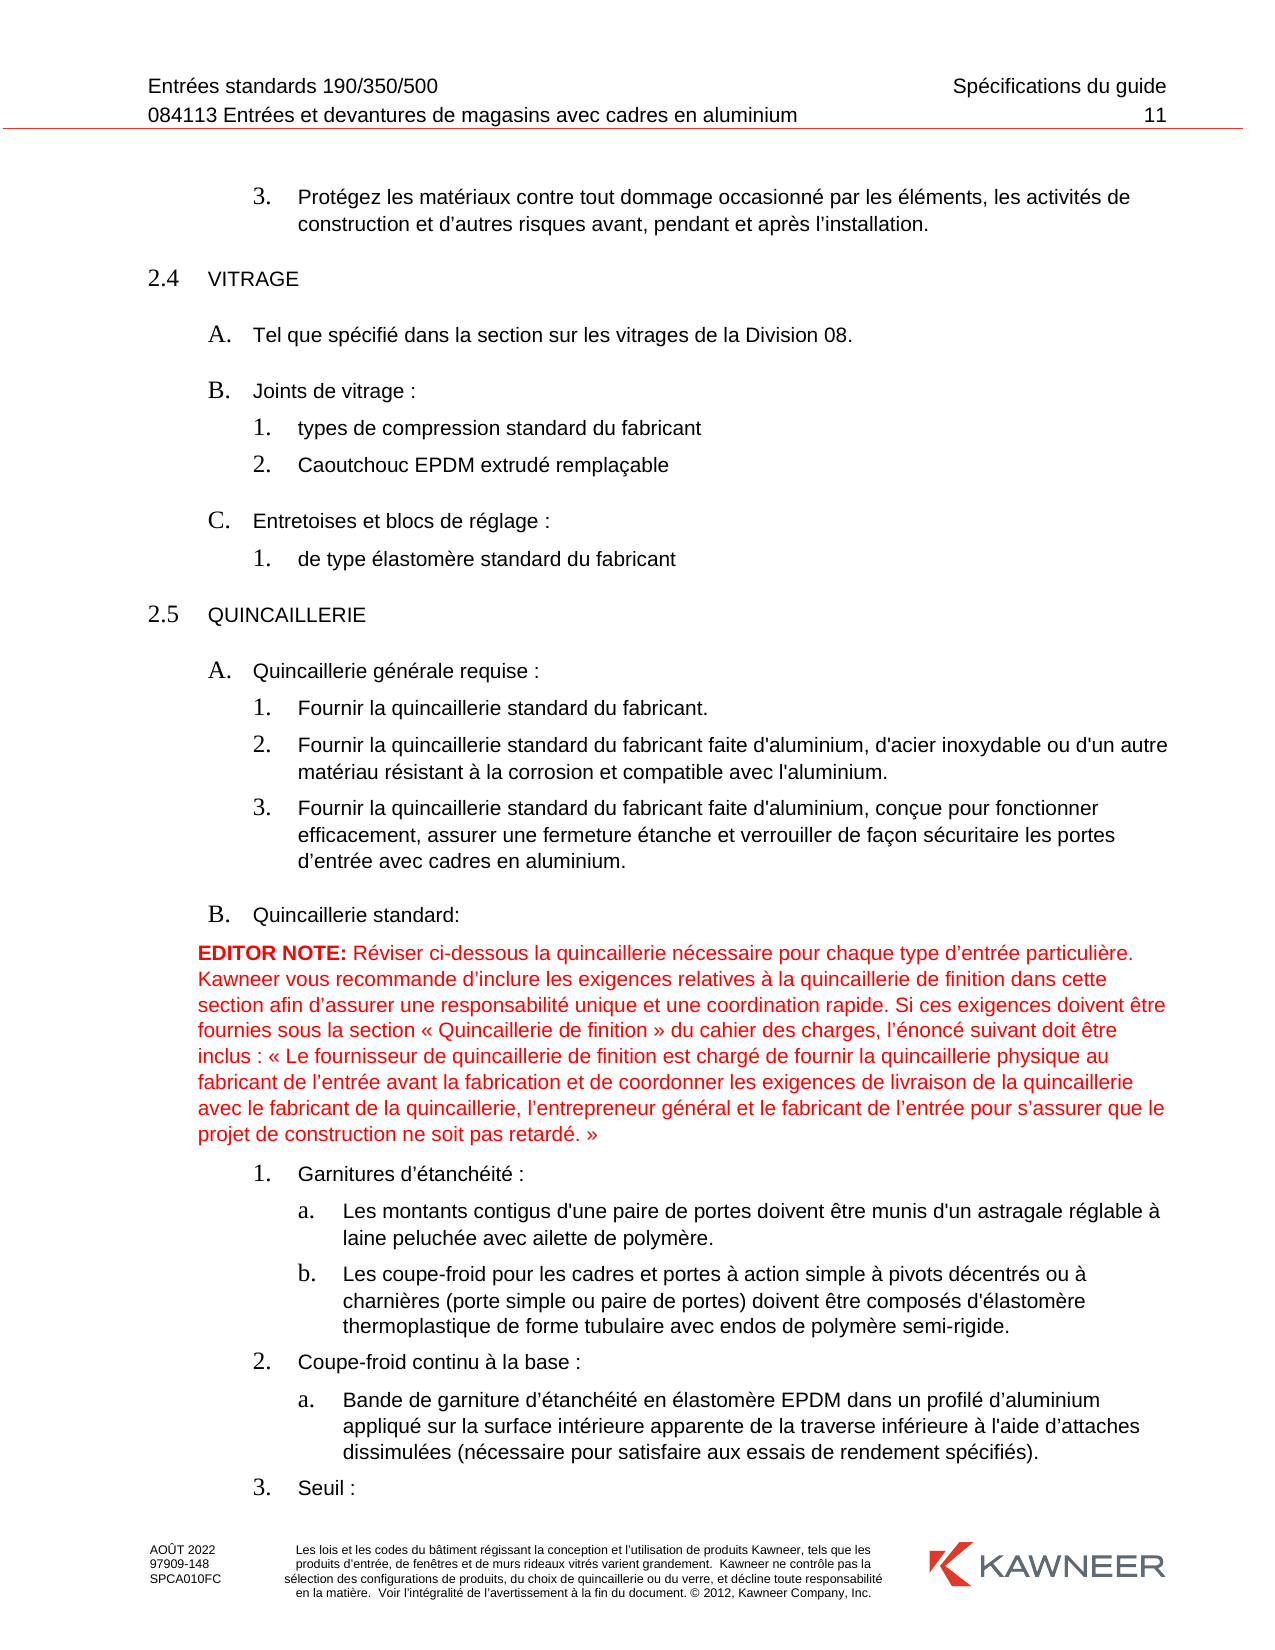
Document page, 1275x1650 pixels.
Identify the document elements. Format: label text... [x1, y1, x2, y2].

subtitle Joints de vitrage : [208, 375, 1169, 403]
subtitle Entretoises et blocs de réglage : [208, 505, 1169, 534]
subtitle de type élastomère standard du fabricant [253, 543, 1169, 571]
list EDITOR NOTE: Réviser ci-dessous la quincaillerie nécessaire pour chaque type d’entrée particulière. Kawneer vous recommande d’inclure les exigences relatives à la quincaillerie de finition dans cette section afin d’assurer une responsabilité unique et une coordination rapide. Si ces exigences doivent être fournies sous la section « Quincaillerie de finition » du cahier des charges, l’énoncé suivant doit être inclus : « Le fournisseur de quincaillerie de finition est chargé de fournir la quincaillerie physique au fabricant de l’entrée avant la fabrication et de coordonner les exigences de livraison de la quincaillerie avec le fabricant de la quincaillerie, l’entrepreneur général et le fabricant de l’entrée pour s’assurer que le projet de construction ne soit pas retardé. » [148, 941, 1169, 1146]
subtitle Bande de garniture d’étanchéité en élastomère EPDM dans un profilé d’aluminium appliqué sur la surface intérieure apparente de la traverse inférieure à l'aide d’attaches dissimulées (nécessaire pour satisfaire aux essais de rendement spécifiés). [298, 1384, 1169, 1464]
subtitle Coupe-froid continu à la base : [253, 1346, 1169, 1375]
subtitle Protégez les matériaux contre tout dommage occasionné par les éléments, les activités de construction et d’autres risques avant, pendant et après l’installation. [253, 181, 1169, 236]
subtitle Fournir la quincaillerie standard du fabricant. [253, 692, 1169, 721]
subtitle Quincaillerie générale requise : [208, 655, 1169, 683]
subtitle Caoutchouc EPDM extrudé remplaçable [253, 449, 1169, 478]
subtitle Les montants contigus d'une paire de portes doivent être munis d'un astragale réglable à laine peluchée avec ailette de polymère. [298, 1195, 1169, 1250]
subtitle Quincaillerie standard: [208, 899, 1169, 928]
subtitle types de compression standard du fabricant [253, 412, 1169, 441]
subtitle Seuil : [253, 1472, 1169, 1501]
subtitle Fournir la quincaillerie standard du fabricant faite d'aluminium, conçue pour fonctionner efficacement, assurer une fermeture étanche et verrouiller de façon sécuritaire les portes d’entrée avec cadres en aluminium. [253, 792, 1169, 872]
subtitle Garnitures d’étanchéité : [253, 1158, 1169, 1187]
subtitle Quincaillerie [148, 599, 1169, 627]
picture [929, 1542, 1166, 1592]
subtitle Vitrage [148, 263, 1169, 291]
subtitle Les coupe-froid pour les cadres et portes à action simple à pivots décentrés ou à charnières (porte simple ou paire de portes) doivent être composés d'élastomère thermoplastique de forme tubulaire avec endos de polymère semi-rigide. [298, 1258, 1169, 1338]
subtitle Tel que spécifié dans la section sur les vitrages de la Division 08. [208, 319, 1169, 347]
subtitle Fournir la quincaillerie standard du fabricant faite d'aluminium, d'acier inoxydable ou d'un autre matériau résistant à la corrosion et compatible avec l'aluminium. [253, 729, 1169, 784]
